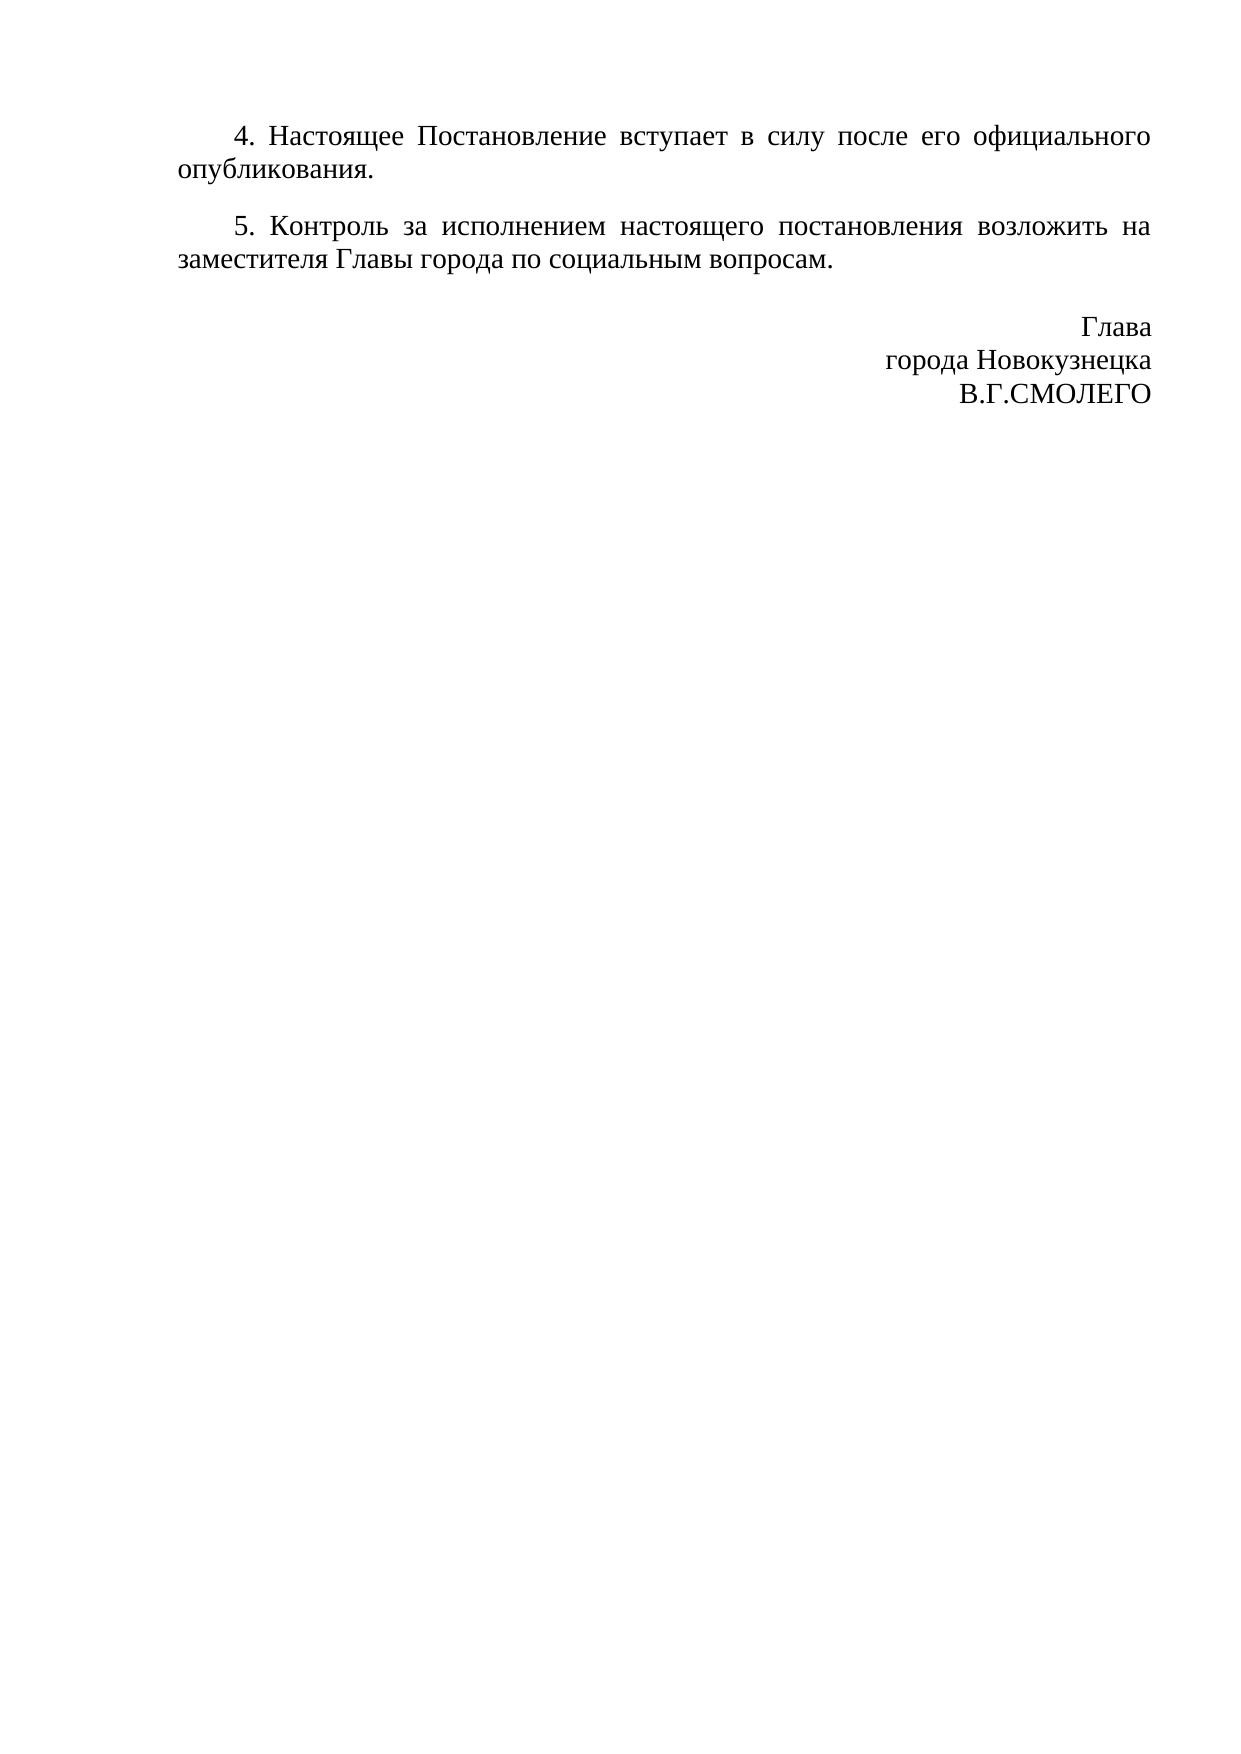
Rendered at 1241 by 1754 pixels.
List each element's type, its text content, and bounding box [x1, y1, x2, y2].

text Глава [177, 309, 1152, 342]
text 5. Контроль за исполнением настоящего постановления возложить на заместителя Главы города по социальным вопросам. [177, 208, 1152, 275]
text города Новокузнецка [177, 342, 1152, 376]
text В.Г.СМОЛЕГО [177, 376, 1152, 409]
text 4. Настоящее Постановление вступает в силу после его официального опубликования. [177, 118, 1152, 185]
